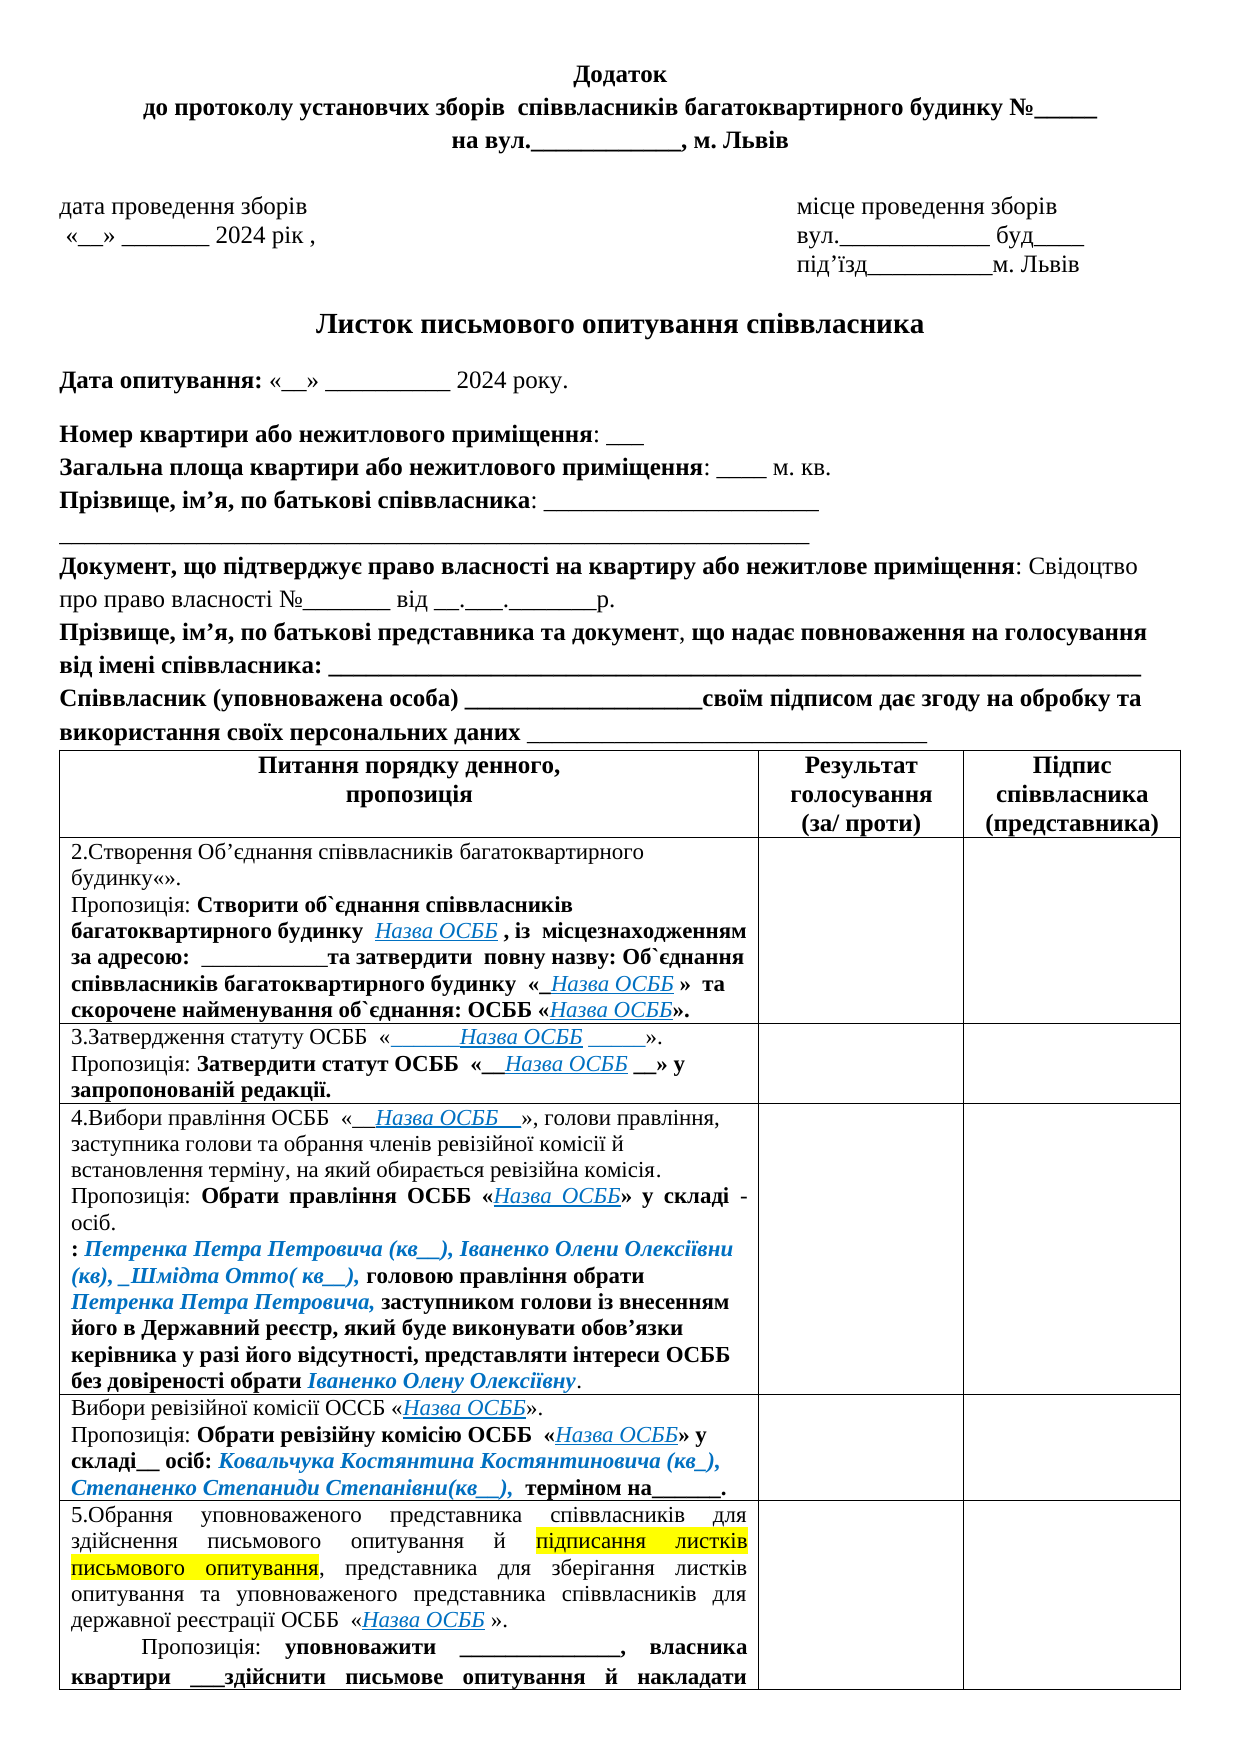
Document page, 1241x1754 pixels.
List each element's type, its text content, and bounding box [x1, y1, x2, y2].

text «__» _______ 2024 рік , вул.____________ буд____ [59, 220, 1181, 249]
text Документ, що підтверджує право власності на квартиру або нежитлове приміщення: Свідоцтво про право власності №_______ від __.___._______р. [59, 551, 1181, 613]
table_cell [759, 1024, 963, 1102]
text Прізвище, ім’я, по батькові співвласника: ______________________ [59, 485, 1181, 514]
table_cell 4.Вибори правління ОСББ «__Назва ОСББ__», голови правління, заступника голови та обрання членів ревізійної комісії й встановлення терміну, на який обирається ревізійна комісія. Пропозиція: Обрати правління ОСББ «Назва ОСББ» у складі осіб. : Петренка Петра Петровича (кв__), Іваненко Олени Олексіївни (кв), _Шмідта Отто( кв__), головою правління обрати Петренка Петра Петровича, заступником голови із внесенням його в Державний реєстр, який буде виконувати обов’язки керівника у разі його відсутності, представляти інтереси ОСББ без довіреності обрати Іваненко Олену Олексіївну. [60, 1104, 758, 1393]
text Прізвище, ім’я, по батькові представника та документ, що надає повноваження на голосування від імені співвласника: _________________________________________________________________ Співвласник (уповноважена особа) ___________________своїм підписом дає згоду на обробку та використання своїх персональних даних ________________________________ [59, 617, 1181, 745]
table_cell [964, 838, 1180, 1022]
table_cell [759, 838, 963, 1022]
text на вул.____________, м. Львів [59, 125, 1181, 154]
text під’їзд__________м. Львів [59, 249, 1181, 277]
table_cell [964, 1104, 1180, 1393]
text Листок письмового опитування співвласника [59, 306, 1181, 340]
text до протоколу установчих зборів співвласників багатоквартирного будинку №_____ [59, 92, 1181, 121]
table_header Результат голосування (за/ проти) [759, 751, 963, 837]
text дата проведення зборів місце проведення зборів [59, 191, 1181, 220]
table_cell [759, 1104, 963, 1393]
table_cell Вибори ревізійної комісії ОССБ «Назва ОСББ». Пропозиція: Обрати ревізійну комісію ОСББ «Назва ОСББ» у складі__ осіб: Ковальчука Костянтина Костянтиновича (кв_), Степаненко Степаниди Степанівни(кв__), терміном на______. [60, 1395, 758, 1500]
text ____________________________________________________________ [59, 518, 1181, 547]
table_header Підпис співвласника (представника) [964, 751, 1180, 837]
table_cell [759, 1501, 963, 1689]
table_cell [964, 1501, 1180, 1689]
text Додаток [59, 59, 1181, 88]
table_cell [964, 1395, 1180, 1500]
text Загальна площа квартири або нежитлового приміщення: ____ м. кв. [59, 452, 1181, 481]
table_cell 2.Створення Об’єднання співвласників багатоквартирного будинку«». Пропозиція: Створити об`єднання співвласників багатоквартирного будинку Назва ОСББ , із місцезнаходженням за адресою: ___________та затвердити повну назву: Об`єднання співвласників багатоквартирного будинку «_Назва ОСББ » та скорочене найменування об`єднання: ОСББ «Назва ОСББ». [60, 838, 758, 1022]
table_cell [60, 1501, 758, 1689]
table_header Питання порядку денного, пропозиція [60, 751, 758, 837]
text Дата опитування: «__» __________ 2024 року. [59, 366, 1181, 394]
table_cell [964, 1024, 1180, 1102]
text Номер квартири або нежитлового приміщення: ___ [59, 419, 1181, 448]
table_cell [759, 1395, 963, 1500]
table_cell 3.Затвердження статуту ОСББ «______Назва ОСББ _____». Пропозиція: Затвердити статут ОСББ «__Назва ОСББ __» у запропонованій редакції. [60, 1024, 758, 1102]
